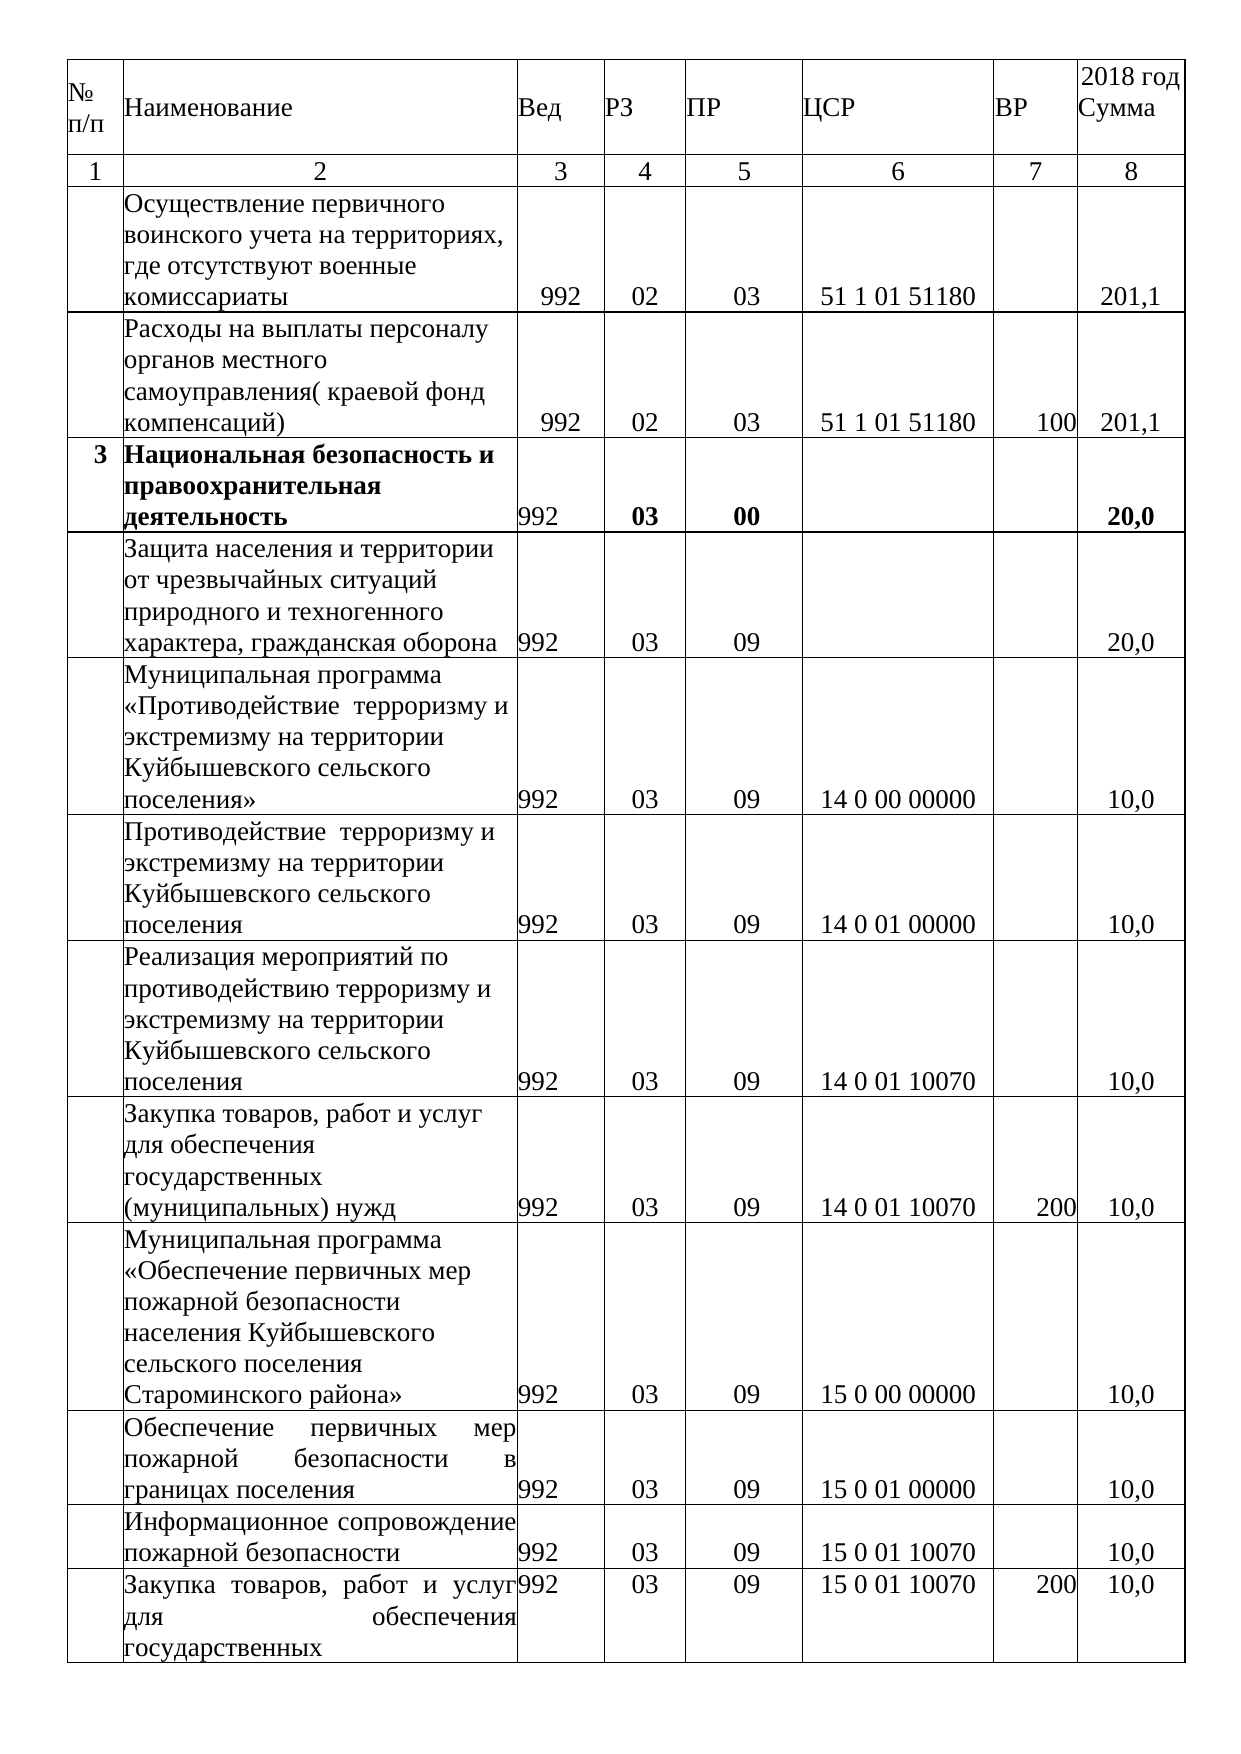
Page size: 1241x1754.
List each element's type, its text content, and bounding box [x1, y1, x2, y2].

table_cell 201,1 [1078, 187, 1184, 311]
table_cell [68, 533, 123, 657]
table_cell 15 0 01 10070 [803, 1505, 993, 1568]
table_cell [994, 815, 1077, 939]
table_cell 992 [518, 941, 604, 1096]
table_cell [124, 1569, 517, 1662]
table_cell 201,1 [1078, 313, 1184, 437]
table_cell [68, 1505, 123, 1568]
table_cell 7 [994, 155, 1077, 186]
table_cell 4 [605, 155, 685, 186]
table_cell [994, 438, 1077, 531]
table_cell 992 [518, 438, 604, 531]
table_cell [803, 533, 993, 657]
table_cell Осуществление первичного воинского учета на территориях, где отсутствуют военные комиссариаты [124, 187, 517, 311]
table_cell 09 [686, 1505, 802, 1568]
table_header ПР [686, 60, 802, 153]
table_cell 992 [518, 313, 604, 437]
table_cell Обеспечение первичных мер пожарной безопасности в границах поселения [124, 1411, 517, 1504]
table_cell 10,0 [1078, 1505, 1184, 1568]
table_cell 992 [518, 1411, 604, 1504]
table_cell [994, 658, 1077, 814]
table_cell 03 [605, 658, 685, 814]
table_cell 51 1 01 51180 [803, 187, 993, 311]
table_cell 10,0 [1078, 1569, 1184, 1662]
table_header Наименование [124, 60, 517, 153]
table_cell 15 0 00 00000 [803, 1223, 993, 1410]
table_cell 992 [518, 658, 604, 814]
table_cell [994, 187, 1077, 311]
table_cell 100 [994, 313, 1077, 437]
table_cell [68, 1411, 123, 1504]
table_cell 992 [518, 533, 604, 657]
table_cell 09 [686, 941, 802, 1096]
table_header № п/п [68, 60, 123, 153]
table_cell 09 [686, 815, 802, 939]
table_header Вед [518, 60, 604, 153]
table_cell [68, 1097, 123, 1222]
table_cell 15 0 01 10070 [803, 1569, 993, 1662]
table_cell 15 0 01 00000 [803, 1411, 993, 1504]
table_header ЦСР [803, 60, 993, 153]
table_cell 03 [605, 1223, 685, 1410]
table_cell 8 [1078, 155, 1184, 186]
table_cell 03 [605, 533, 685, 657]
table_cell 03 [605, 1097, 685, 1222]
table_cell 5 [686, 155, 802, 186]
table_cell 00 [686, 438, 802, 531]
table_header РЗ [605, 60, 685, 153]
table_cell Муниципальная программа «Противодействие терроризму и экстремизму на территории Куйбышевского сельского поселения» [124, 658, 517, 814]
table_cell [68, 187, 123, 311]
table_cell 992 [518, 815, 604, 939]
table_cell [68, 658, 123, 814]
table_cell [803, 438, 993, 531]
table_cell 09 [686, 1411, 802, 1504]
table_cell Защита населения и территории от чрезвычайных ситуаций природного и техногенного характера, гражданская оборона [124, 533, 517, 657]
table_cell Закупка товаров, работ и услуг для обеспечения государственных (муниципальных) нужд [124, 1097, 517, 1222]
table_cell 03 [605, 1505, 685, 1568]
table_cell 14 0 01 10070 [803, 1097, 993, 1222]
table_cell [994, 533, 1077, 657]
table_cell 10,0 [1078, 1223, 1184, 1410]
table_cell [994, 941, 1077, 1096]
table_cell 09 [686, 533, 802, 657]
table_cell 200 [994, 1569, 1077, 1662]
table_cell [994, 1505, 1077, 1568]
table_cell 1 [68, 155, 123, 186]
table_cell 10,0 [1078, 1097, 1184, 1222]
table_cell Муниципальная программа «Обеспечение первичных мер пожарной безопасности населения Куйбышевского сельского поселения Староминского района» [124, 1223, 517, 1410]
table_cell 51 1 01 51180 [803, 313, 993, 437]
table_cell Расходы на выплаты персоналу органов местного самоуправления( краевой фонд компенсаций) [124, 313, 517, 437]
table_cell 3 [518, 155, 604, 186]
table_cell [68, 1569, 123, 1662]
table_cell 20,0 [1078, 438, 1184, 531]
table_cell [994, 1223, 1077, 1410]
table_cell 2 [124, 155, 517, 186]
table_cell 14 0 01 00000 [803, 815, 993, 939]
table_cell [68, 815, 123, 939]
table_cell Информационное сопровождение пожарной безопасности [124, 1505, 517, 1568]
table_cell 03 [605, 438, 685, 531]
table_cell 03 [605, 815, 685, 939]
table_cell 09 [686, 1569, 802, 1662]
table_cell [68, 941, 123, 1096]
table_cell [994, 1411, 1077, 1504]
table_cell 6 [803, 155, 993, 186]
table_cell 10,0 [1078, 1411, 1184, 1504]
table_cell 992 [518, 1569, 604, 1662]
table_cell 02 [605, 313, 685, 437]
table_cell 20,0 [1078, 533, 1184, 657]
table_cell 09 [686, 1097, 802, 1222]
table_cell 03 [686, 313, 802, 437]
table_cell 14 0 00 00000 [803, 658, 993, 814]
table_cell 09 [686, 658, 802, 814]
table_cell 992 [518, 1505, 604, 1568]
table_cell [68, 1223, 123, 1410]
table_cell 10,0 [1078, 658, 1184, 814]
table_header 2018 год Сумма [1078, 60, 1184, 153]
table_cell 10,0 [1078, 815, 1184, 939]
table_cell 09 [686, 1223, 802, 1410]
table_cell Национальная безопасность и правоохранительная деятельность [124, 438, 517, 531]
table_cell 992 [518, 187, 604, 311]
table_cell 10,0 [1078, 941, 1184, 1096]
table_cell 03 [686, 187, 802, 311]
table_cell 14 0 01 10070 [803, 941, 993, 1096]
table_cell 992 [518, 1223, 604, 1410]
table_header ВР [994, 60, 1077, 153]
table_cell 3 [68, 438, 123, 531]
table_cell 02 [605, 187, 685, 311]
table_cell Реализация мероприятий по противодействию терроризму и экстремизму на территории Куйбышевского сельского поселения [124, 941, 517, 1096]
table_cell 03 [605, 941, 685, 1096]
table_cell 200 [994, 1097, 1077, 1222]
table_cell [68, 313, 123, 437]
table_cell 992 [518, 1097, 604, 1222]
table_cell Противодействие терроризму и экстремизму на территории Куйбышевского сельского поселения [124, 815, 517, 939]
table_cell 03 [605, 1411, 685, 1504]
table_cell 03 [605, 1569, 685, 1662]
